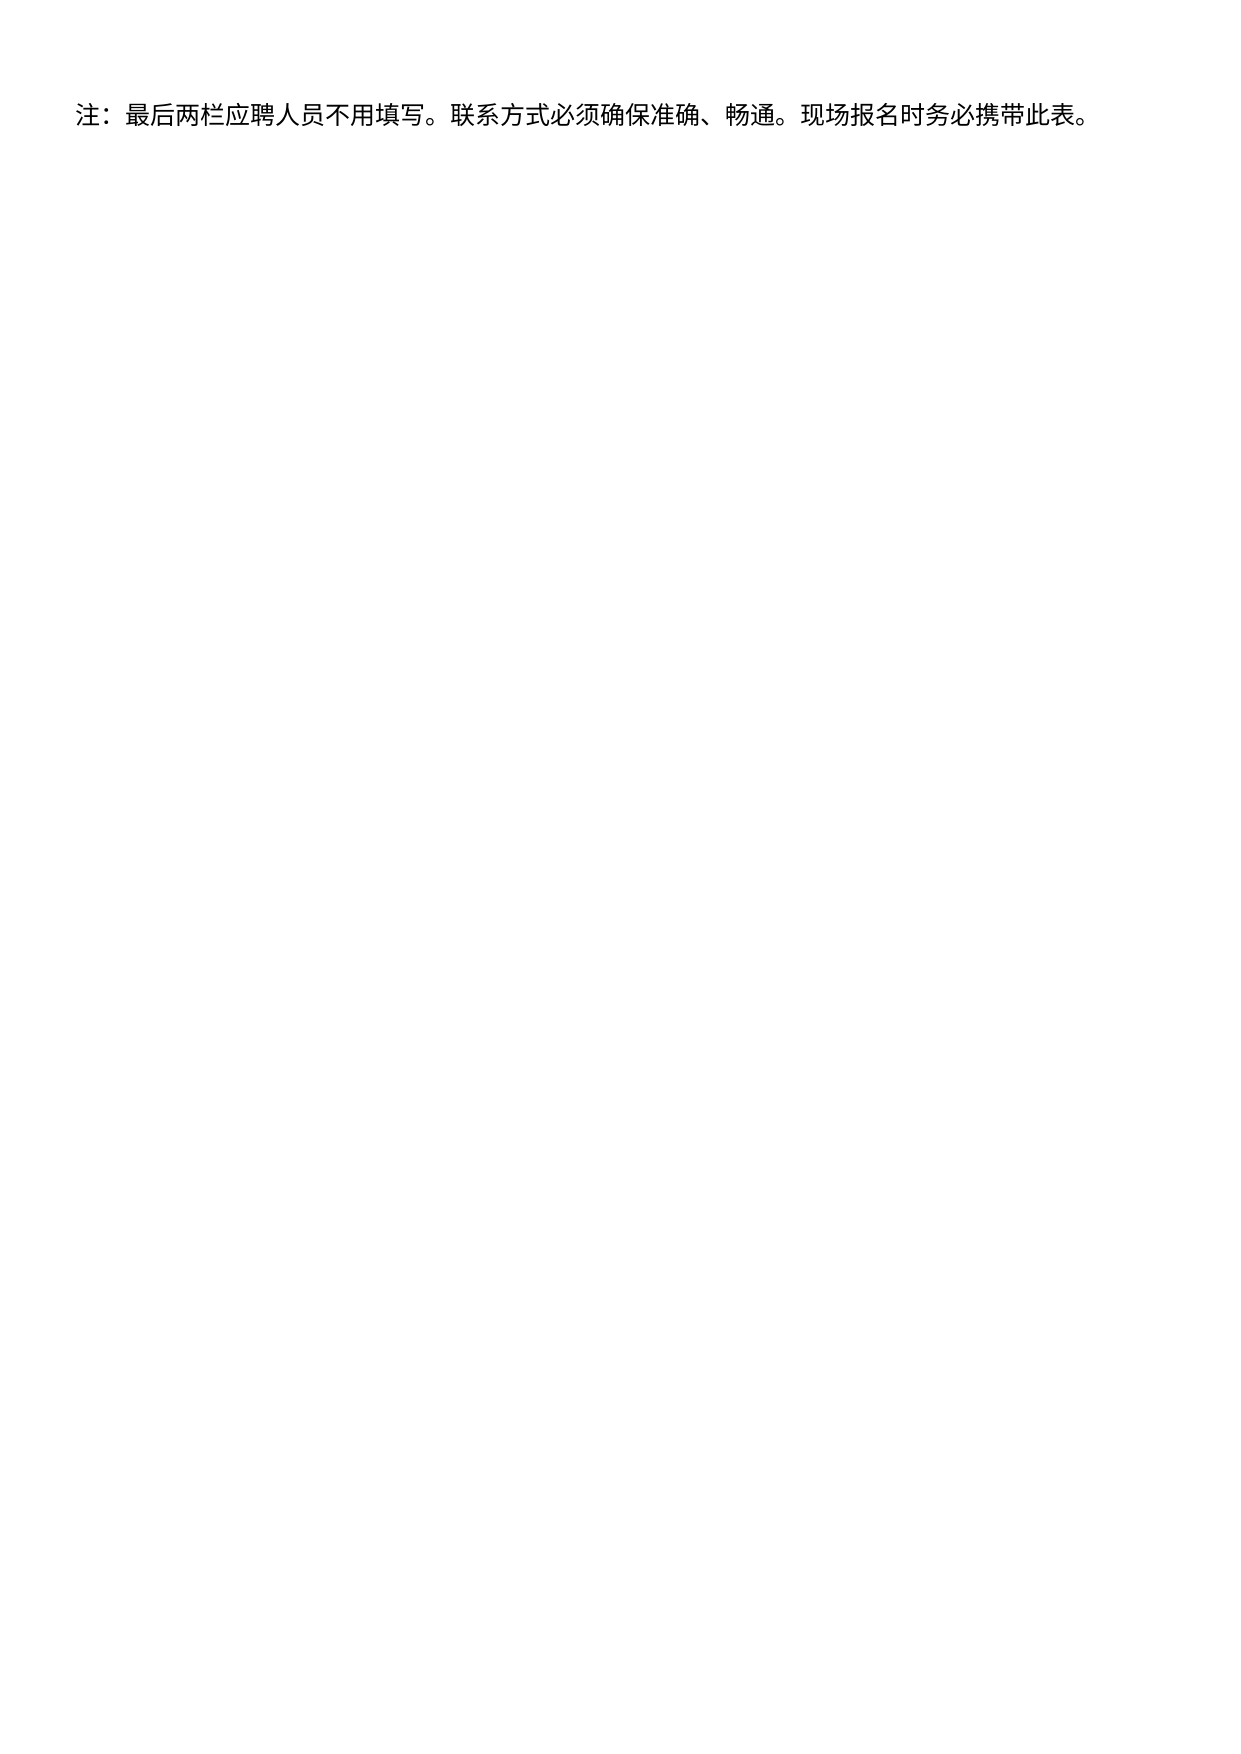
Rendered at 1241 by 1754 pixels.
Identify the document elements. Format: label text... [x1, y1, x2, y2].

text 注：最后两栏应聘人员不用填写。联系方式必须确保准确、畅通。现场报名时务必携带此表。 [75, 81, 1165, 146]
